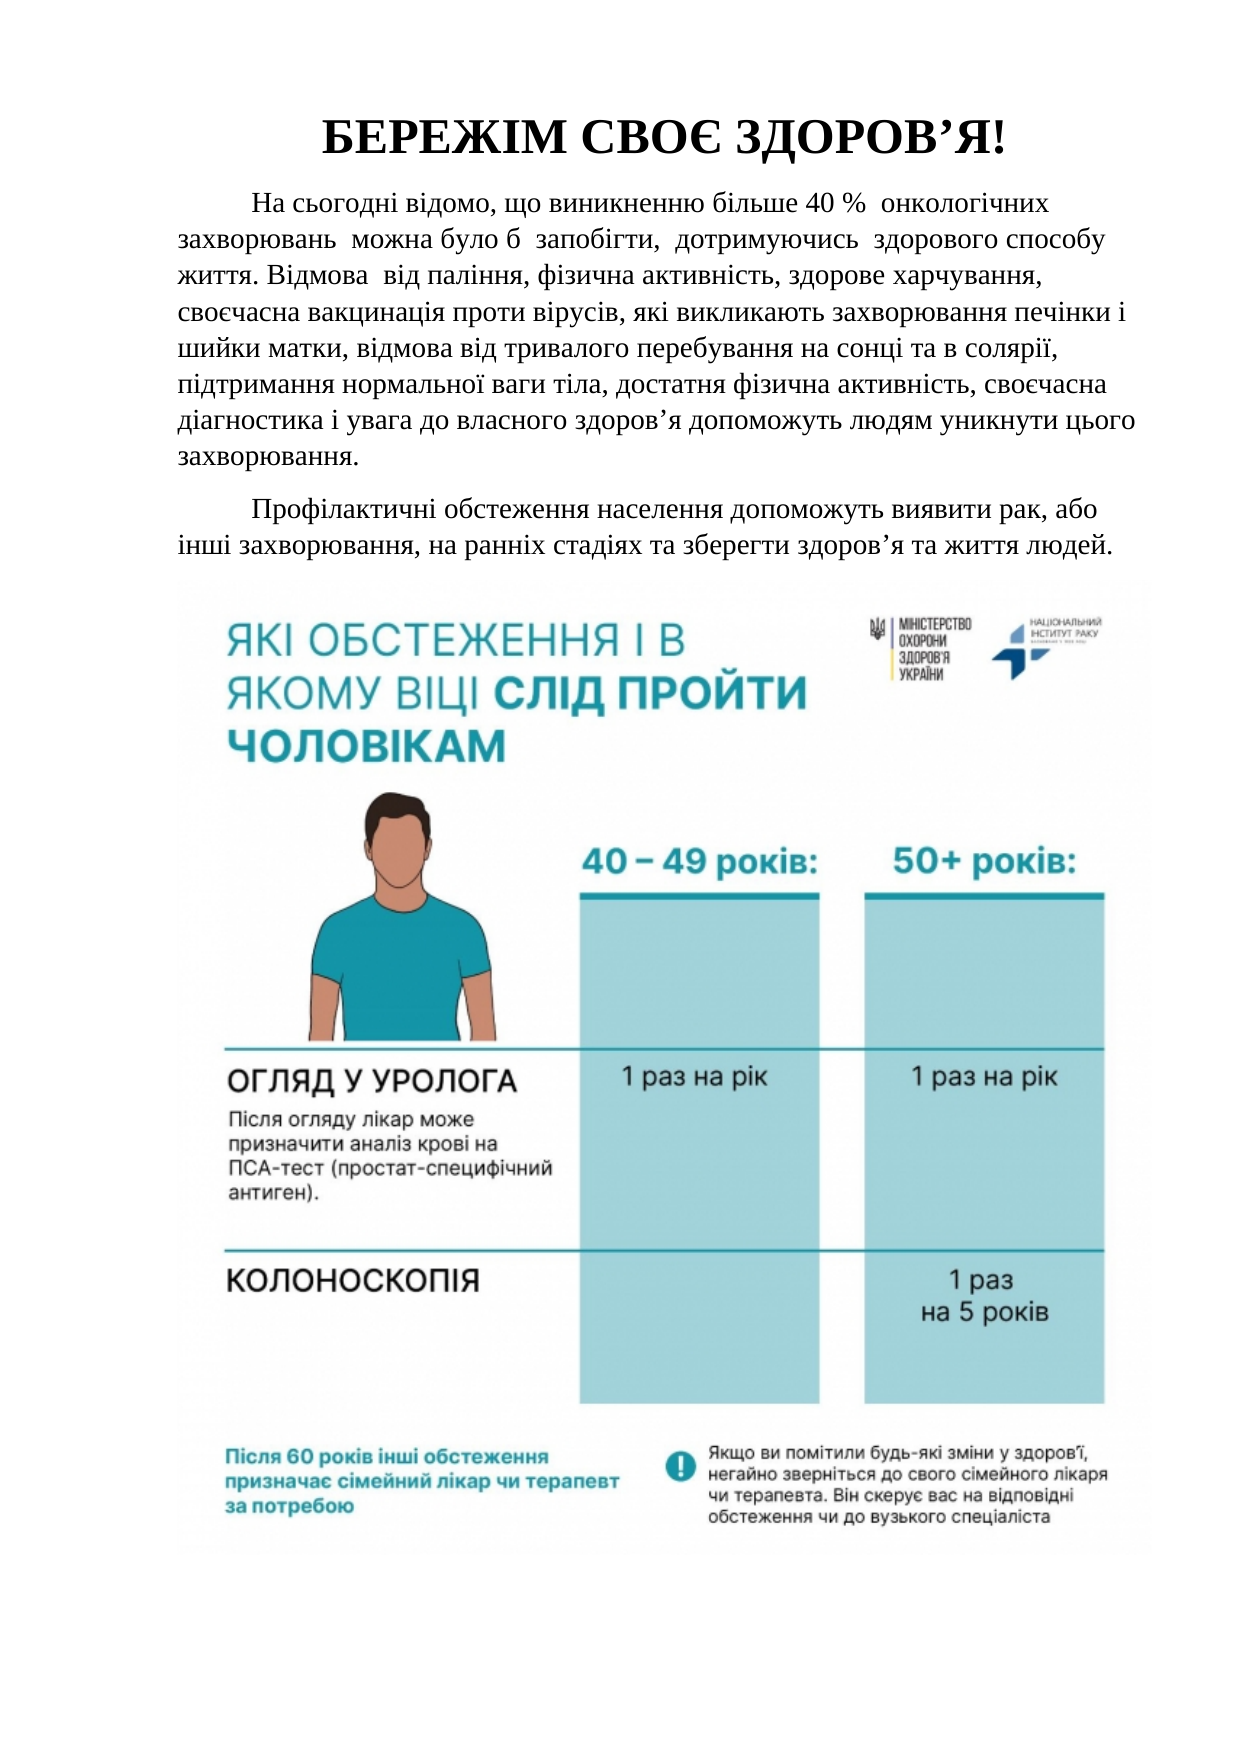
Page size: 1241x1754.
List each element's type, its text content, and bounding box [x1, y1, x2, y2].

text БЕРЕЖІМ СВОЄ ЗДОРОВ’Я! [177, 106, 1152, 164]
text На сьогодні відомо, що виникненню більше 40 % онкологічних захворювань можна було б запобігти, дотримуючись здорового способу життя. Відмова від паління, фізична активність, здорове харчування, своєчасна вакцинація проти вірусів, які викликають захворювання печінки і шийки матки, відмова від тривалого перебування на сонці та в солярії, підтримання нормальної ваги тіла, достатня фізична активність, своєчасна діагностика і увага до власного здоров’я допоможуть людям уникнути цього захворювання. [177, 185, 1152, 472]
text Профілактичні обстеження населення допоможуть виявити рак, або інші захворювання, на ранніх стадіях та зберегти здоров’я та життя людей. [177, 491, 1152, 561]
picture [177, 580, 1152, 1555]
